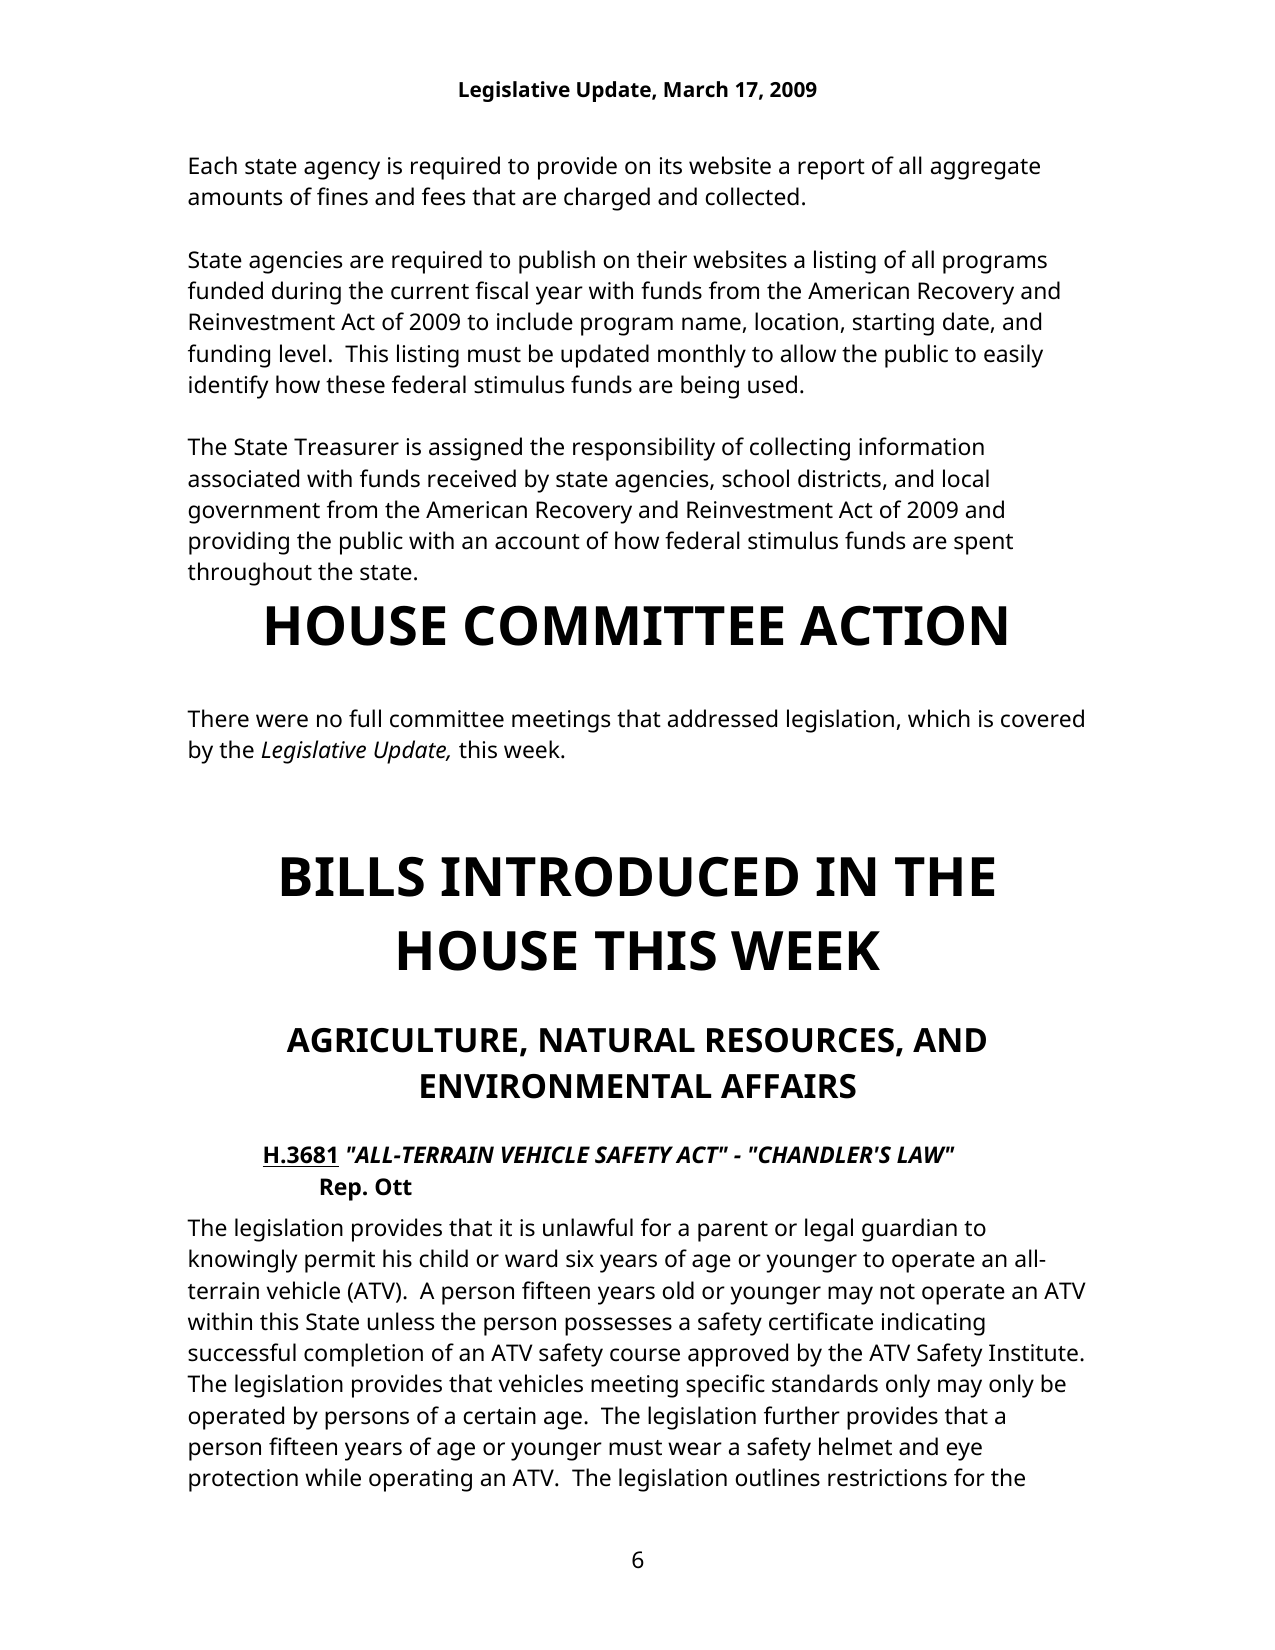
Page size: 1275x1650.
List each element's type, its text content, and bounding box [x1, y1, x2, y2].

text AGRICULTURE, NATURAL RESOURCES, AND [187, 1017, 1087, 1062]
text State agencies are required to publish on their websites a listing of all programs funded during the current fiscal year with funds from the American Recovery and Reinvestment Act of 2009 to include program name, location, starting date, and funding level. This listing must be updated monthly to allow the public to easily identify how these federal stimulus funds are being used. [187, 244, 1087, 400]
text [187, 1212, 1087, 1493]
text There were no full committee meetings that addressed legislation, which is covered by the Legislative Update, this week. [187, 703, 1087, 765]
text HOUSE THIS WEEK [187, 912, 1087, 986]
text H.3681 "ALL-TERRAIN VEHICLE SAFETY ACT" - "CHANDLER'S LAW" [187, 1139, 1087, 1170]
text Each state agency is required to provide on its website a report of all aggregate amounts of fines and fees that are charged and collected. [187, 150, 1087, 212]
text The State Treasurer is assigned the responsibility of collecting information associated with funds received by state agencies, school districts, and local government from the American Recovery and Reinvestment Act of 2009 and providing the public with an account of how federal stimulus funds are spent throughout the state. [187, 431, 1087, 587]
text HOUSE COMMITTEE ACTION [187, 587, 1087, 661]
text ENVIRONMENTAL AFFAIRS [187, 1062, 1087, 1108]
text Rep. Ott [187, 1170, 1087, 1202]
text BILLS INTRODUCED IN THE [187, 838, 1087, 912]
